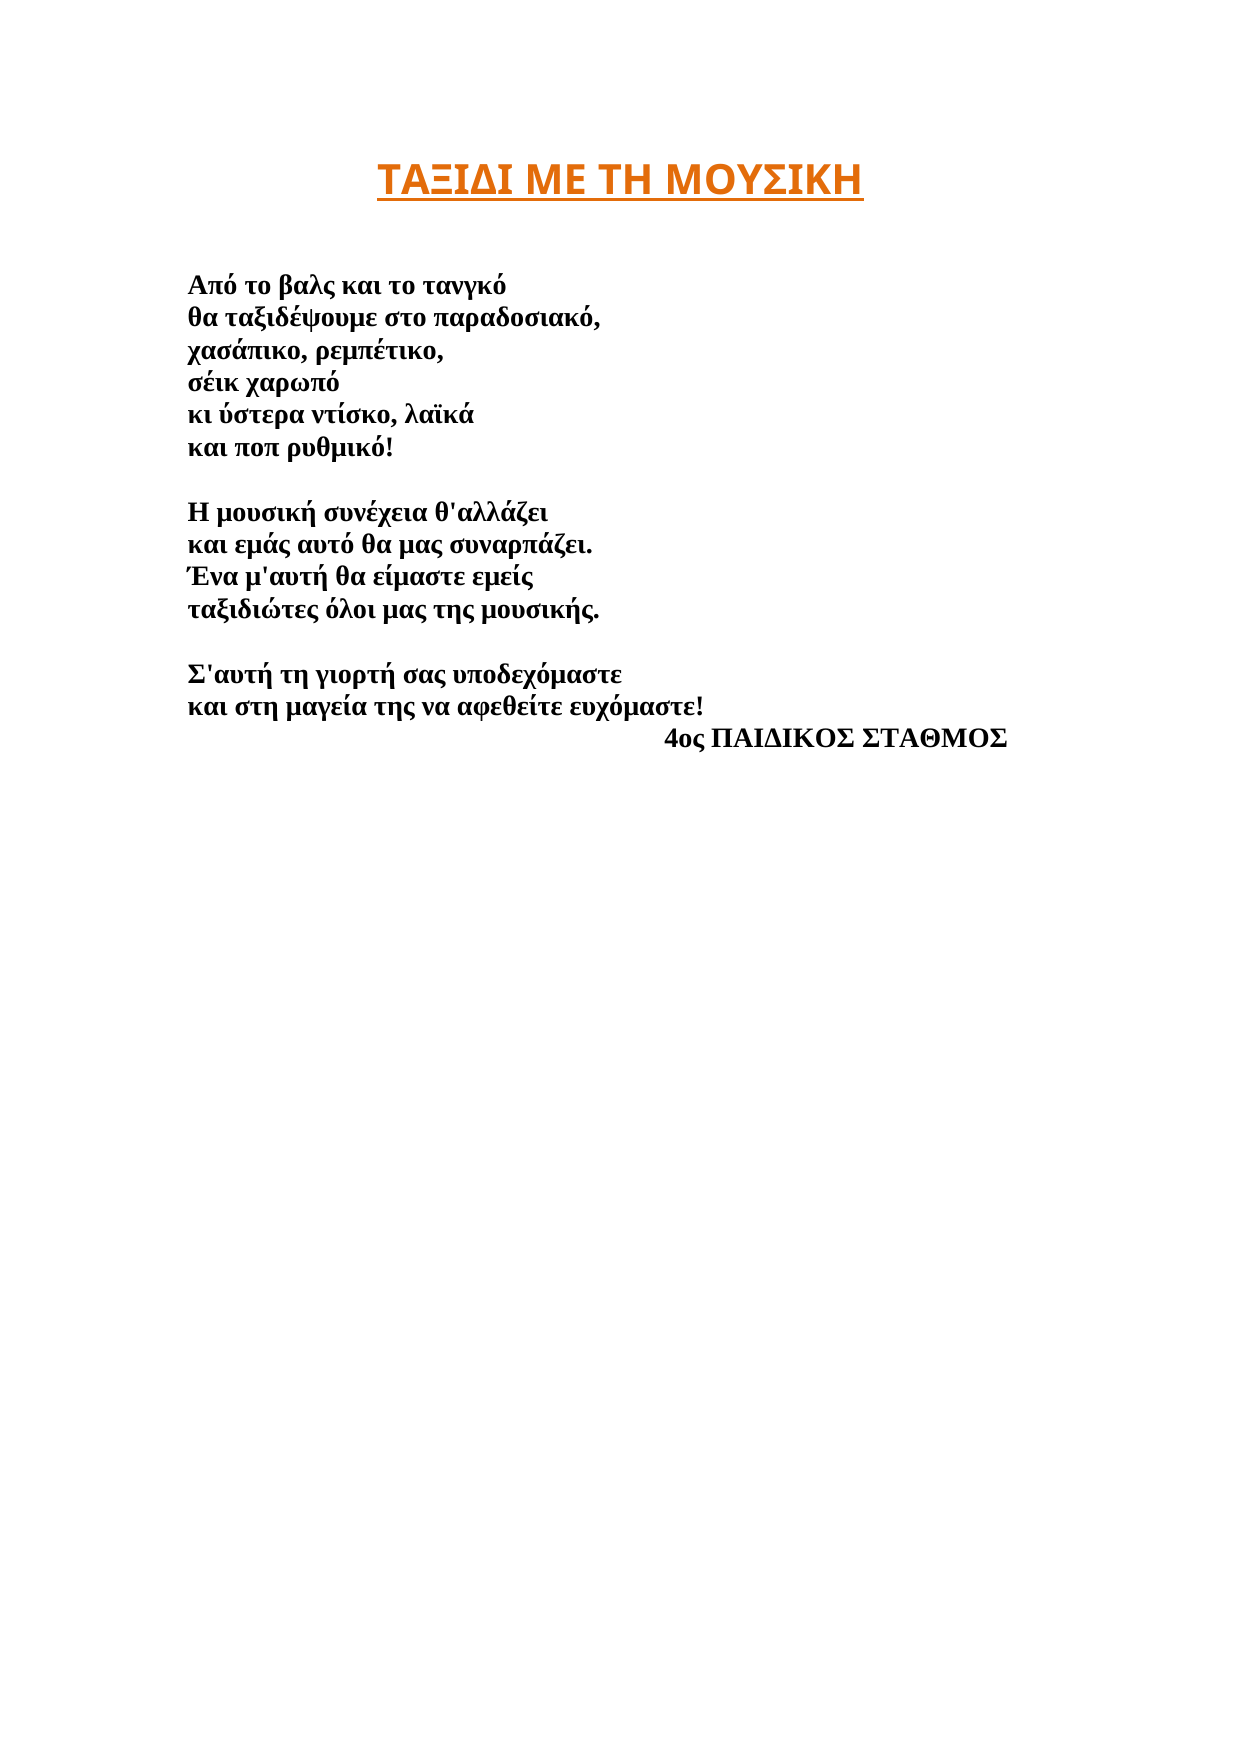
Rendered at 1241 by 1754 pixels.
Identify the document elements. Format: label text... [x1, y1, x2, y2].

text και στη μαγεία της να αφεθείτε ευχόμαστε! [187, 689, 1053, 721]
text κι ύστερα ντίσκο, λαϊκά [187, 397, 1053, 430]
text και ποπ ρυθμικό! [187, 430, 1053, 462]
text Από το βαλς και το τανγκό [187, 268, 1053, 300]
text ταξιδιώτες όλοι μας της μουσικής. [187, 592, 1053, 624]
text Η μουσική συνέχεια θ'αλλάζει [187, 495, 1053, 527]
text Ένα μ'αυτή θα είμαστε εμείς [187, 559, 1053, 592]
text χασάπικο, ρεμπέτικο, [187, 333, 1053, 365]
text και εμάς αυτό θα μας συναρπάζει. [187, 527, 1053, 559]
text Σ'αυτή τη γιορτή σας υποδεχόμαστε [187, 657, 1053, 689]
text ΤΑΞΙΔΙ ΜΕ ΤΗ ΜΟΥΣΙΚΗ [187, 150, 1053, 207]
text θα ταξιδέψουμε στο παραδοσιακό, [187, 300, 1053, 333]
text 4ος ΠΑΙΔΙΚΟΣ ΣΤΑΘΜΟΣ [187, 721, 1053, 754]
text σέικ χαρωπό [187, 365, 1053, 397]
